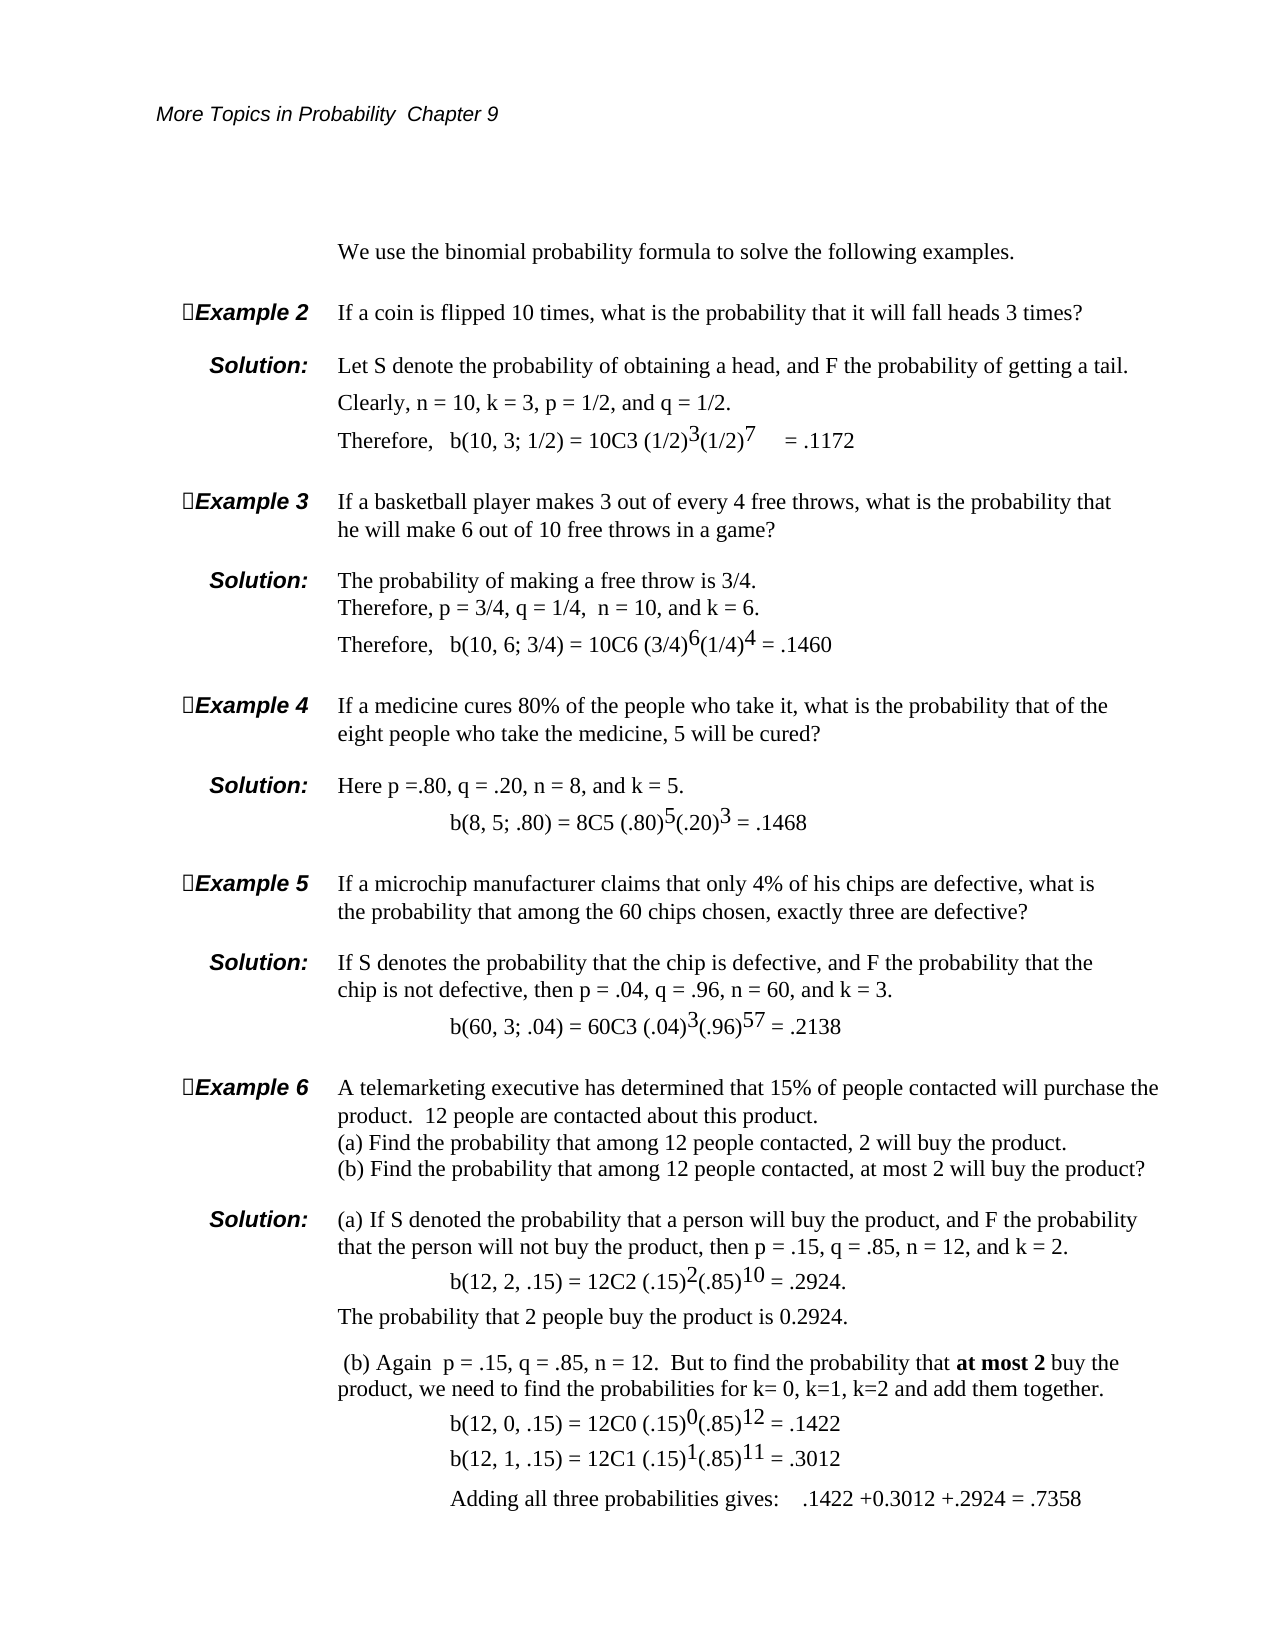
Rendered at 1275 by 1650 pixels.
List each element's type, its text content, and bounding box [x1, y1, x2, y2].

text The probability that 2 people buy the product is 0.2924. [337, 1303, 1125, 1330]
text b(8, 5; .80) = 8C5 (.80)5(.20)3 = .1468 [337, 808, 1125, 836]
text Example 3 If a basketball player makes 3 out of every 4 free throws, what is the probability that he will make 6 out of 10 free throws in a game? [150, 485, 1125, 542]
text Solution: Here p =.80, q = .20, n = 8, and k = 5. [150, 772, 1125, 798]
text b(12, 2, .15) = 12C2 (.15)2(.85)10 = .2924. [337, 1267, 1125, 1294]
text (b) Again p = .15, q = .85, n = 12. But to find the probability that at most 2 buy the product, we need to find the probabilities for k= 0, k=1, k=2 and add them together. [337, 1349, 1125, 1401]
text Example 2 If a coin is flipped 10 times, what is the probability that it will fall heads 3 times? [150, 296, 1125, 327]
text Clearly, n = 10, k = 3, p = 1/2, and q = 1/2. [337, 389, 1125, 416]
text Therefore, b(10, 3; 1/2) = 10C3 (1/2)3(1/2)7 = .1172 [337, 426, 1125, 453]
text Adding all three probabilities gives: .1422 +0.3012 +.2924 = .7358 [337, 1485, 1125, 1512]
text Solution: If S denotes the probability that the chip is defective, and F the probability that the chip is not defective, then p = .04, q = .96, n = 60, and k = 3. [150, 949, 1125, 1002]
text Example 6 A telemarketing executive has determined that 15% of people contacted will purchase the product. 12 people are contacted about this product. (a) Find the probability that among 12 people contacted, 2 will buy the product. (b) Find the probability that among 12 people contacted, at most 2 will buy the product? [150, 1071, 1162, 1181]
text b(60, 3; .04) = 60C3 (.04)3(.96)57 = .2138 [337, 1013, 1125, 1040]
text b(12, 1, .15) = 12C1 (.15)1(.85)11 = .3012 [337, 1445, 1125, 1472]
text Solution: The probability of making a free throw is 3/4. Therefore, p = 3/4, q = 1/4, n = 10, and k = 6. [150, 567, 1162, 620]
text We use the binomial probability formula to solve the following examples. [337, 237, 1125, 264]
text b(12, 0, .15) = 12C0 (.15)0(.85)12 = .1422 [337, 1410, 1125, 1437]
text Solution: Let S denote the probability of obtaining a head, and F the probability of getting a tail. [150, 352, 1181, 378]
text Therefore, b(10, 6; 3/4) = 10C6 (3/4)6(1/4)4 = .1460 [337, 631, 1125, 658]
text Example 5 If a microchip manufacturer claims that only 4% of his chips are defective, what is the probability that among the 60 chips chosen, exactly three are defective? [150, 867, 1125, 924]
text Example 4 If a medicine cures 80% of the people who take it, what is the probability that of the eight people who take the medicine, 5 will be cured? [150, 689, 1125, 747]
text Solution: (a) If S denoted the probability that a person will buy the product, and F the probability that the person will not buy the product, then p = .15, q = .85, n = 12, and k = 2. [150, 1206, 1144, 1259]
